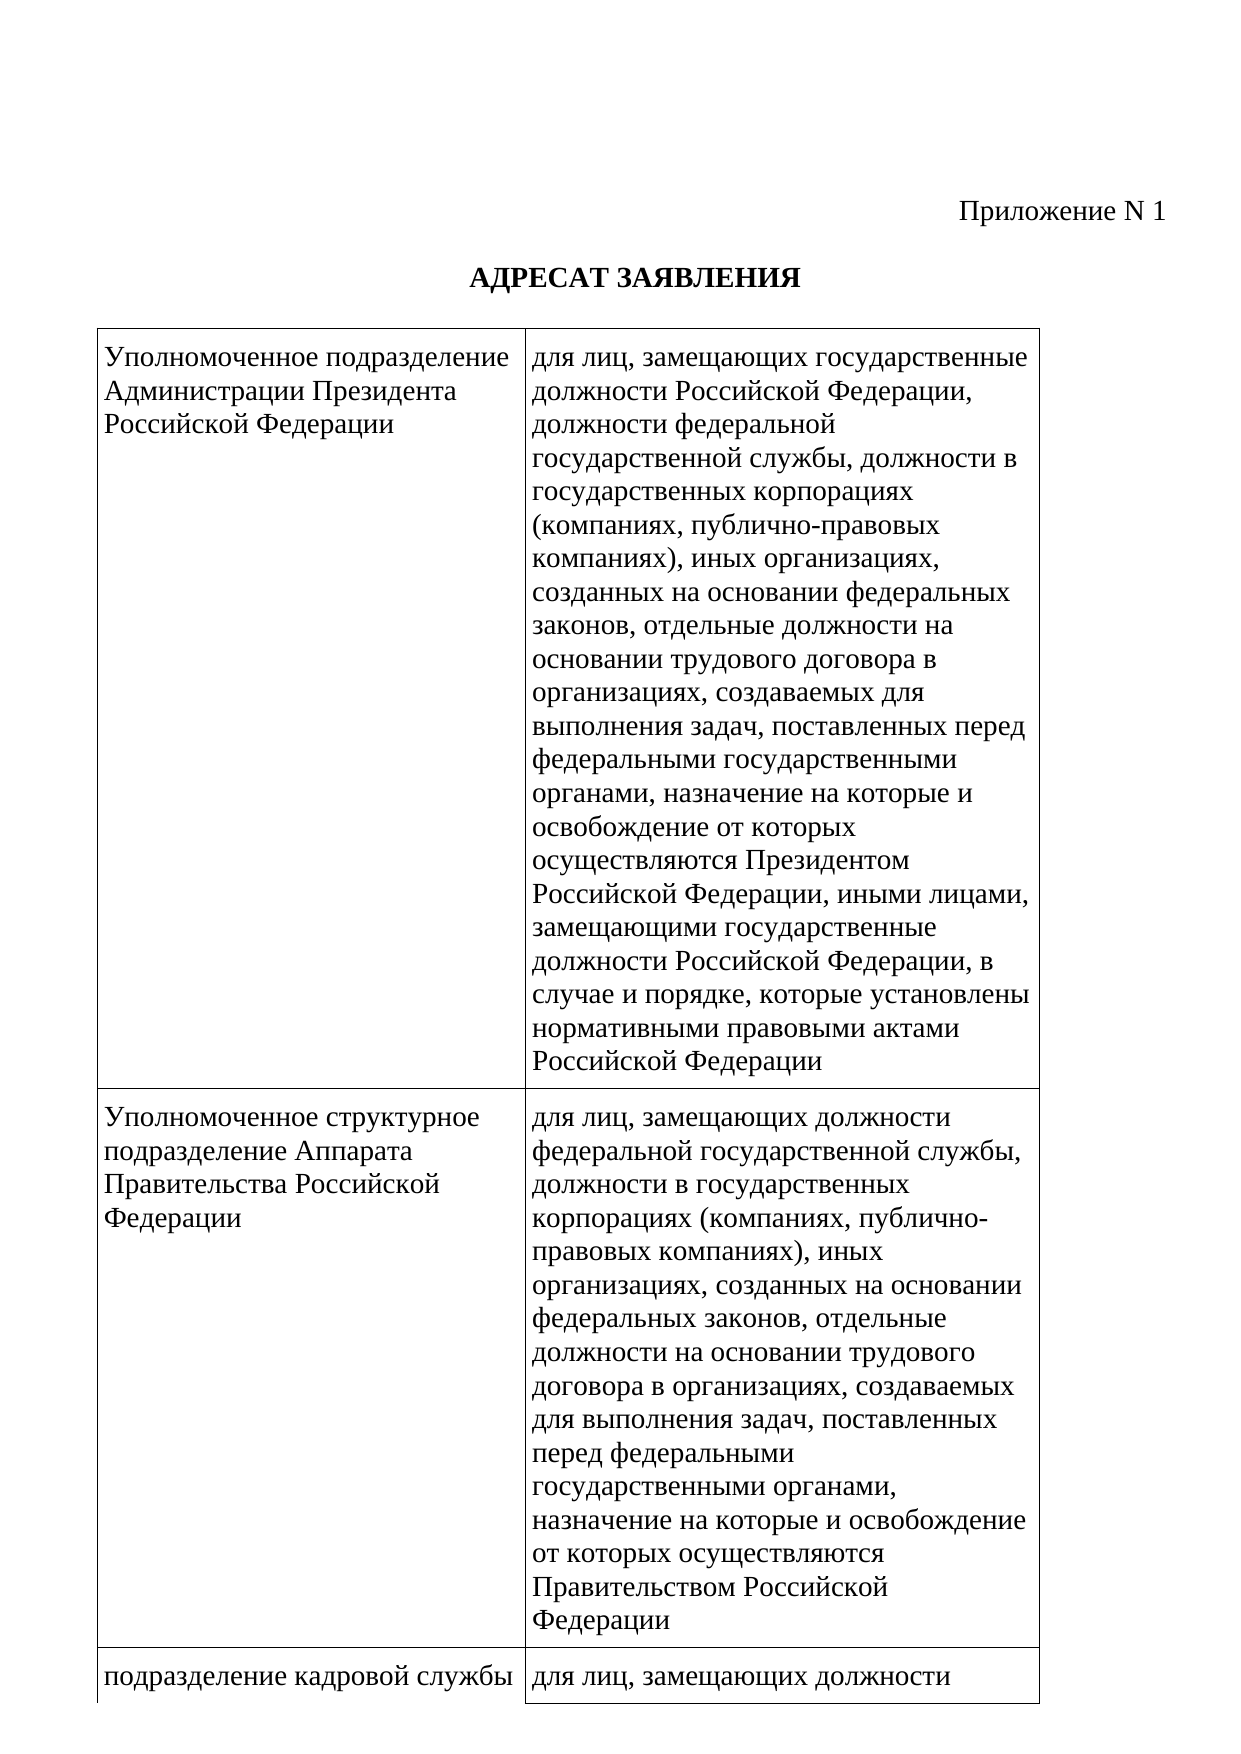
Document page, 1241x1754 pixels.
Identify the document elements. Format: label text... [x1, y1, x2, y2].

title АДРЕСАТ ЗАЯВЛЕНИЯ [103, 260, 1167, 294]
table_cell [98, 1648, 525, 1702]
table_cell для лиц, замещающих должности федеральной государственной службы, должности в государственных корпорациях (компаниях, публично-правовых компаниях), иных организациях, созданных на основании федеральных законов, отдельные должности на основании трудового договора в организациях, создаваемых для выполнения задач, поставленных перед федеральными государственными органами, назначение на которые и освобождение от которых осуществляются Правительством Российской Федерации [526, 1089, 1039, 1647]
table_cell Уполномоченное структурное подразделение Аппарата Правительства Российской Федерации [98, 1089, 525, 1647]
text Приложение N 1 [103, 193, 1167, 227]
table_header для лиц, замещающих государственные должности Российской Федерации, должности федеральной государственной службы, должности в государственных корпорациях (компаниях, публично-правовых компаниях), иных организациях, созданных на основании федеральных законов, отдельные должности на основании трудового договора в организациях, создаваемых для выполнения задач, поставленных перед федеральными государственными органами, назначение на которые и освобождение от которых осуществляются Президентом Российской Федерации, иными лицами, замещающими государственные должности Российской Федерации, в случае и порядке, которые установлены нормативными правовыми актами Российской Федерации [526, 329, 1039, 1088]
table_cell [526, 1648, 1039, 1702]
table_header Уполномоченное подразделение Администрации Президента Российской Федерации [98, 329, 525, 1088]
